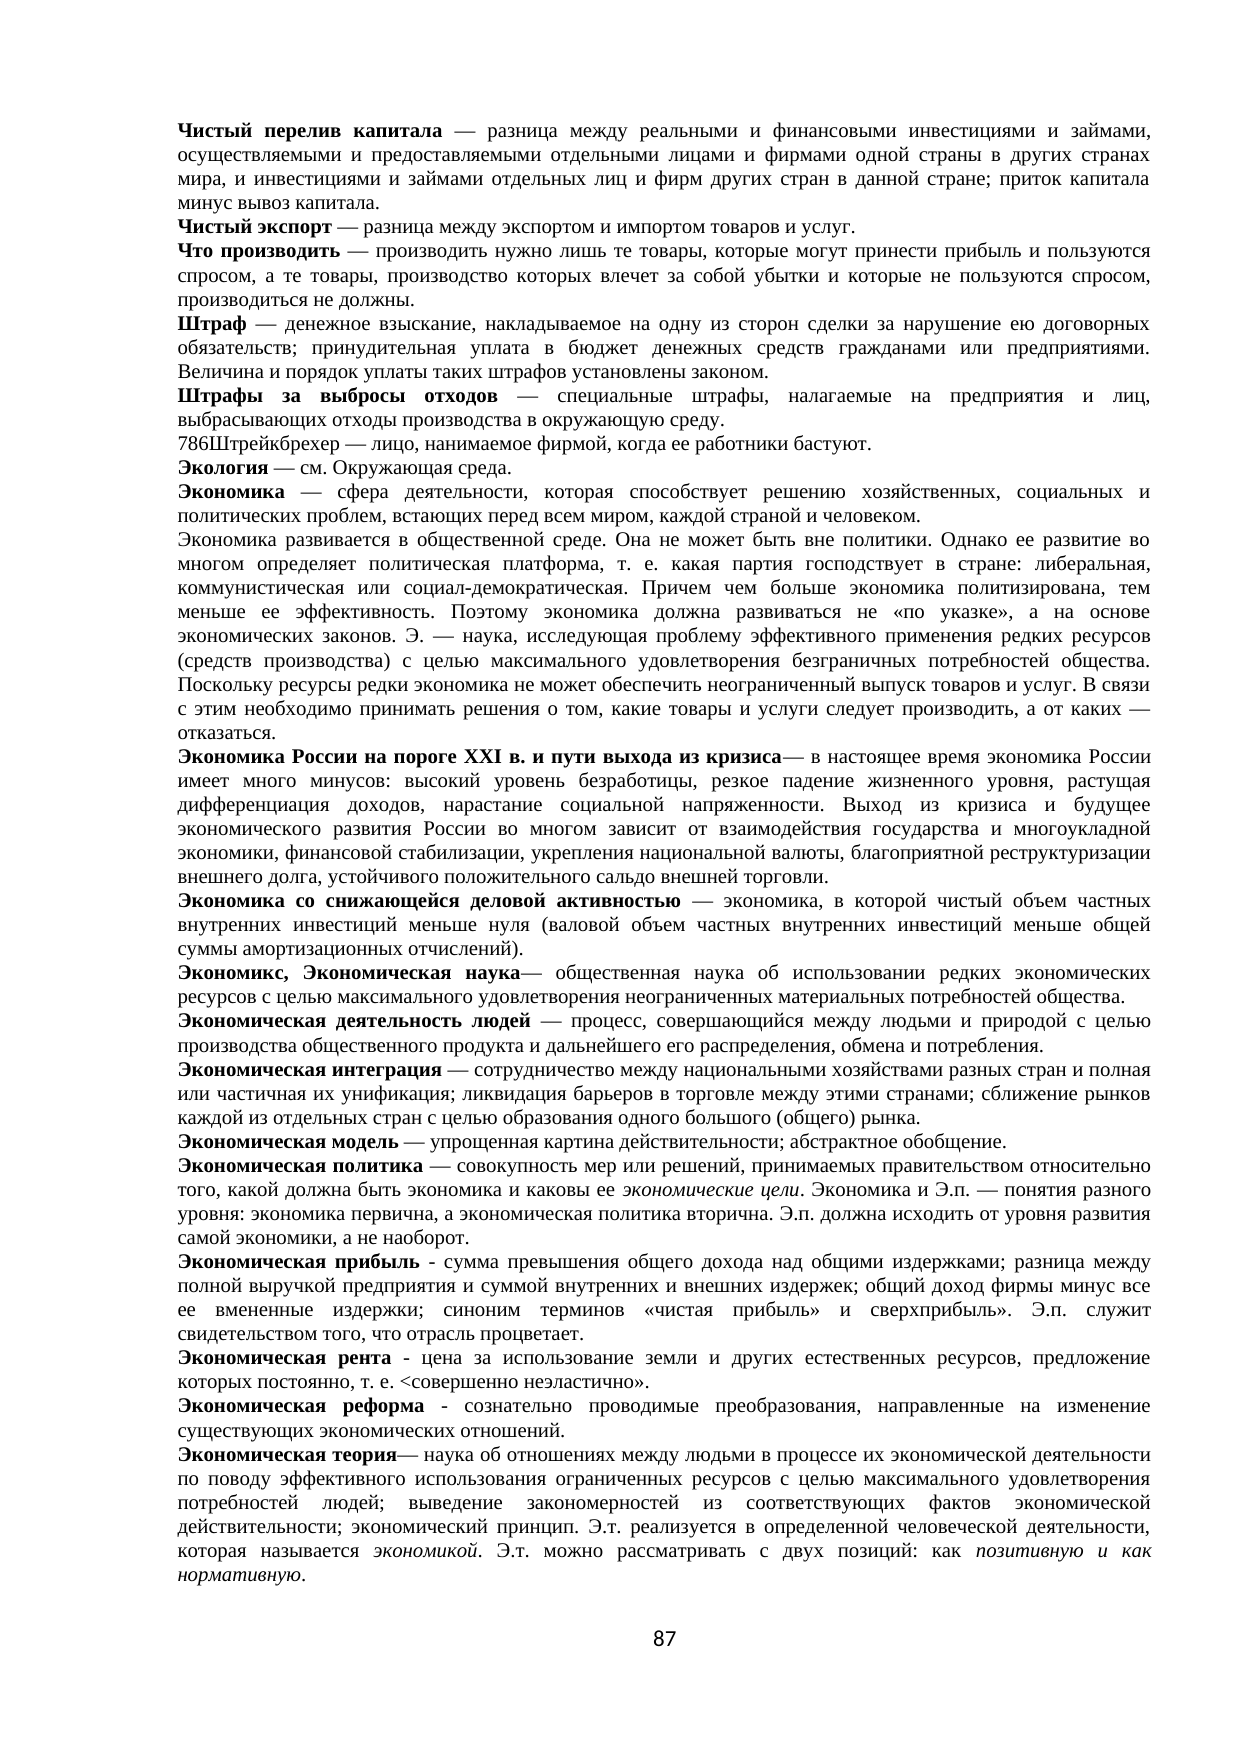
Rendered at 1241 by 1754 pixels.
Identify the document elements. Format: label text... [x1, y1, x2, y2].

text Экономическая политика — совокупность мер или решений, принимаемых правительством относительно того, какой должна быть экономика и каковы ее экономические цели. Экономика и Э.п. — понятия разного уровня: экономика первична, а экономическая политика вторична. Э.п. должна исходить от уровня развития самой экономики, а не наоборот. [177, 1153, 1152, 1249]
text Что производить — производить нужно лишь те товары, которые могут принести прибыль и пользуются спросом, а те товары, производство которых влечет за собой убытки и которые не пользуются спросом, производиться не должны. [177, 238, 1152, 311]
text 786Штрейкбрехер — лицо, нанимаемое фирмой, когда ее работники бастуют. [177, 431, 1152, 455]
text Экономическая деятельность людей — процесс, совершающийся между людьми и природой с целью производства общественного продукта и дальнейшего его распределения, обмена и потребления. [177, 1008, 1152, 1057]
text Экономическая интеграция — сотрудничество между национальными хозяйствами разных стран и полная или частичная их унификация; ликвидация барьеров в торговле между этими странами; сближение рынков каждой из отдельных стран с целью образования одного большого (общего) рынка. [177, 1057, 1152, 1129]
text Экономическая модель — упрощенная картина действительности; абстрактное обобщение. [177, 1129, 1152, 1153]
text Чистый экспорт — разница между экспортом и импортом товаров и услуг. [177, 214, 1152, 238]
text Штрафы за выбросы отходов — специальные штрафы, налагаемые на предприятия и лиц, выбрасывающих отходы производства в окружающую среду. [177, 383, 1152, 431]
text Экономика России на пороге ХХI в. и пути выхода из кризиса— в настоящее время экономика России имеет много минусов: высокий уровень безработицы, резкое падение жизненного уровня, растущая дифференциация доходов, нарастание социальной напряженности. Выход из кризиса и будущее экономического развития России во многом зависит от взаимодействия государства и многоукладной экономики, финансовой стабилизации, укрепления национальной валюты, благоприятной реструктуризации внешнего долга, устойчивого положительного сальдо внешней торговли. [177, 744, 1152, 888]
text Экономика развивается в общественной среде. Она не может быть вне политики. Однако ее развитие во многом определяет политическая платформа, т. е. какая партия господствует в стране: либеральная, коммунистическая или социал-демократическая. Причем чем больше экономика политизирована, тем меньше ее эффективность. Поэтому экономика должна развиваться не «по указке», а на основе экономических законов. Э. — наука, исследующая проблему эффективного применения редких ресурсов (средств производства) с целью максимального удовлетворения безграничных потребностей общества. Поскольку ресурсы редки экономика не может обеспечить неограниченный выпуск товаров и услуг. В связи с этим необходимо принимать решения о том, какие товары и услуги следует производить, а от каких — отказаться. [177, 527, 1152, 744]
text Чистый перелив капитала — разница между реальными и финансовыми инвестициями и займами, осуществляемыми и предоставляемыми отдельными лицами и фирмами одной страны в других странах мира, и инвестициями и займами отдельных лиц и фирм других стран в данной стране; приток капитала минус вывоз капитала. [177, 118, 1152, 214]
text Экономическая прибыль - сумма превышения общего дохода над общими издержками; разница между полной выручкой предприятия и суммой внутренних и внешних издержек; общий доход фирмы минус все ее вмененные издержки; синоним терминов «чистая прибыль» и сверхприбыль». Э.п. служит свидетельством того, что отрасль процветает. [177, 1249, 1152, 1345]
text Экономическая теория— наука об отношениях между людьми в процессе их экономической деятельности по поводу эффективного использования ограниченных ресурсов с целью максимального удовлетворения потребностей людей; выведение закономерностей из соответствующих фактов экономической действительности; экономический принцип. Э.т. реализуется в определенной человеческой деятельности, которая называется экономикой. Э.т. можно рассматривать с двух позиций: как позитивную и как нормативную. [177, 1442, 1152, 1586]
text Экономикс, Экономическая наука— общественная наука об использовании редких экономических ресурсов с целью максимального удовлетворения неограниченных материальных потребностей общества. [177, 960, 1152, 1008]
text Экология — см. Окружающая среда. [177, 455, 1152, 479]
text Экономика — сфера деятельности, которая способствует решению хозяйственных, социальных и политических проблем, встающих перед всем миром, каждой страной и человеком. [177, 479, 1152, 527]
text Экономика со снижающейся деловой активностью — экономика, в которой чистый объем частных внутренних инвестиций меньше нуля (валовой объем частных внутренних инвестиций меньше общей суммы амортизационных отчислений). [177, 888, 1152, 960]
text Экономическая реформа - сознательно проводимые преобразования, направленные на изменение существующих экономических отношений. [177, 1393, 1152, 1442]
text Штраф — денежное взыскание, накладываемое на одну из сторон сделки за нарушение ею договорных обязательств; принудительная уплата в бюджет денежных средств гражданами или предприятиями. Величина и порядок уплаты таких штрафов установлены законом. [177, 311, 1152, 383]
text Экономическая рента - цена за использование земли и других естественных ресурсов, предложение которых постоянно, т. е. <совершенно неэластично». [177, 1345, 1152, 1393]
